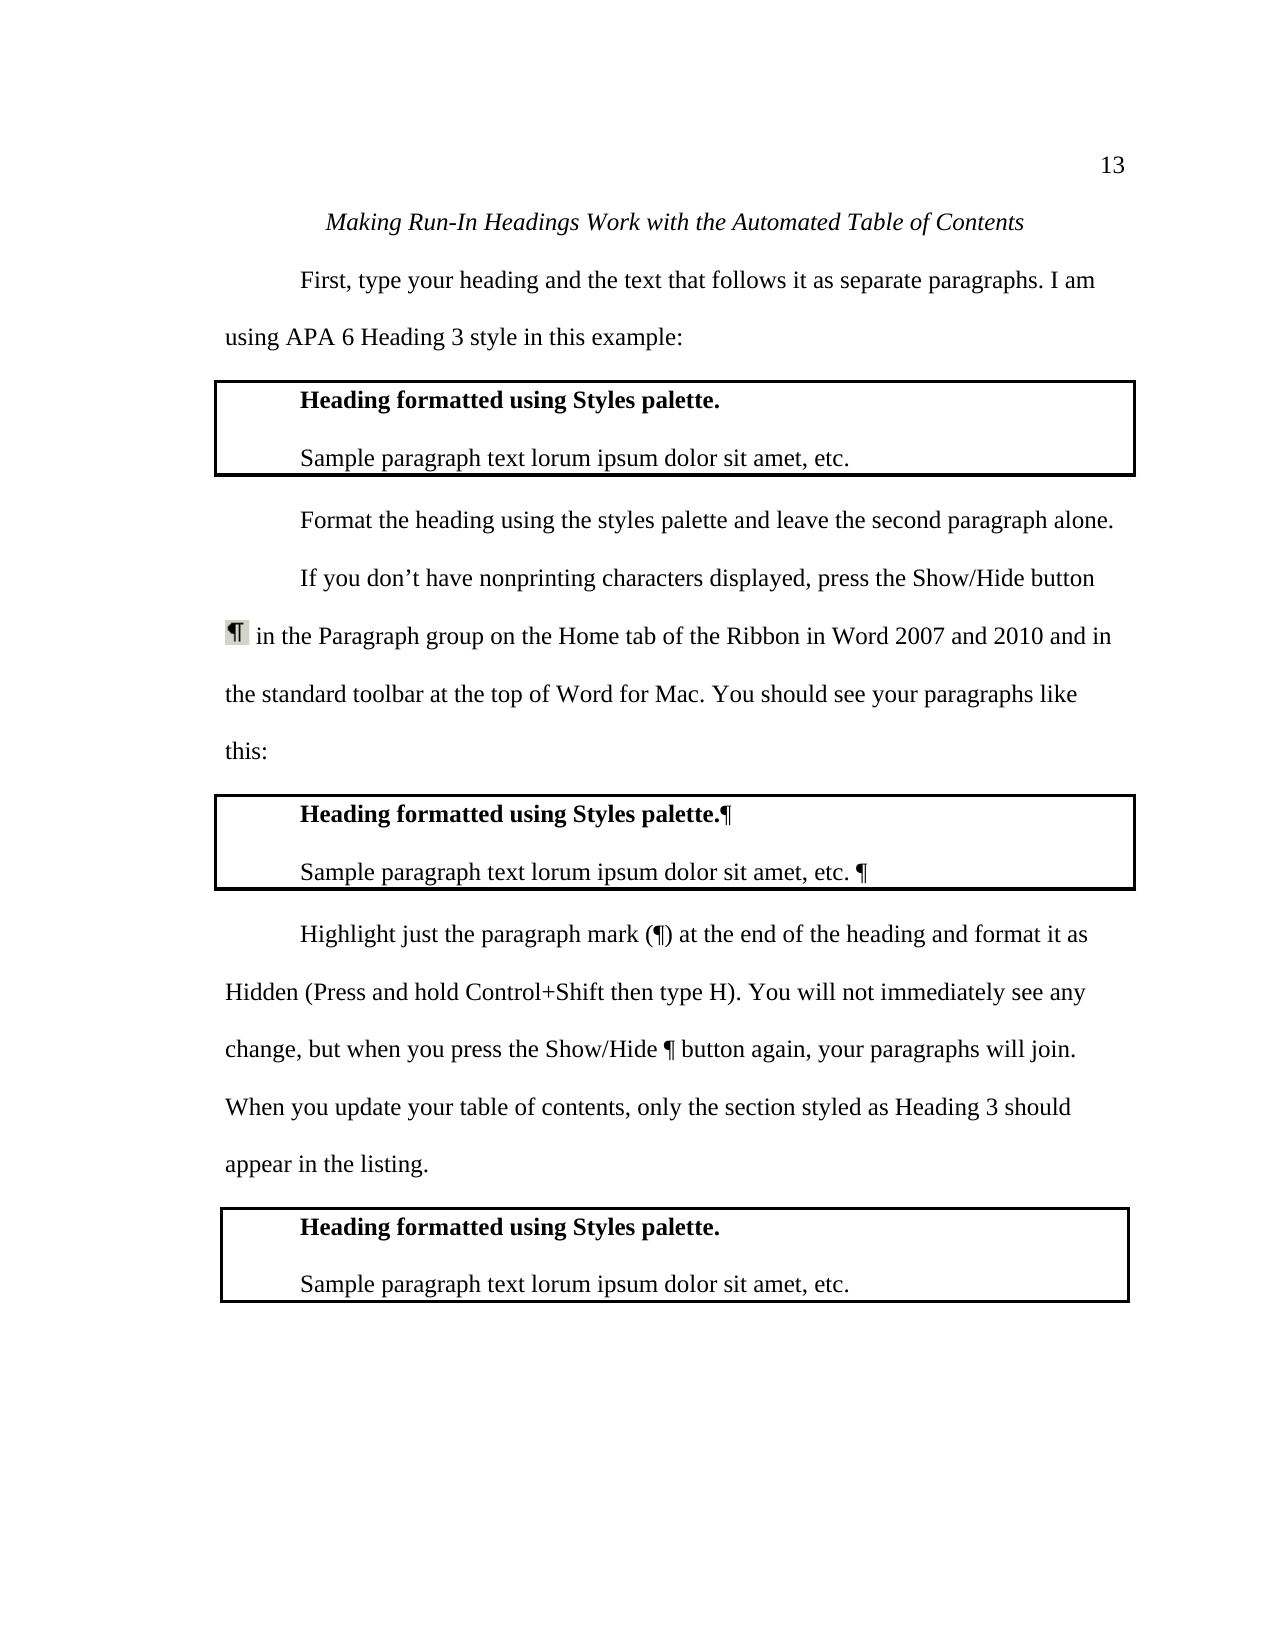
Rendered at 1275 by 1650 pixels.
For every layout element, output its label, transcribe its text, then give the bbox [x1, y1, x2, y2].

text Sample paragraph text lorum ipsum dolor sit amet, etc. [217, 437, 1133, 473]
text Sample paragraph text lorum ipsum dolor sit amet, etc. ¶ [217, 851, 1133, 887]
text Heading formatted using Styles palette. [223, 1210, 1127, 1241]
picture [225, 620, 250, 645]
text Format the heading using the styles palette and leave the second paragraph alone. [225, 505, 1125, 534]
text Sample paragraph text lorum ipsum dolor sit amet, etc. [223, 1264, 1127, 1300]
text If you don’t have nonprinting characters displayed, press the Show/Hide button in the Paragraph group on the Home tab of the Ribbon in Word 2007 and 2010 and in the standard toolbar at the top of Word for Mac. You should see your paragraphs like this: [225, 563, 1125, 765]
text First, type your heading and the text that follows it as separate paragraphs. I am using APA 6 Heading 3 style in this example: [225, 265, 1125, 351]
text Heading formatted using Styles palette.¶ [217, 797, 1133, 828]
subtitle Making Run-In Headings Work with the Automated Table of Contents [225, 207, 1125, 236]
text Heading formatted using Styles palette. [217, 383, 1133, 414]
text Highlight just the paragraph mark (¶) at the end of the heading and format it as Hidden (Press and hold Control+Shift then type H). You will not immediately see any change, but when you press the Show/Hide ¶ button again, your paragraphs will join. When you update your table of contents, only the section styled as Heading 3 should appear in the listing. [225, 919, 1125, 1178]
